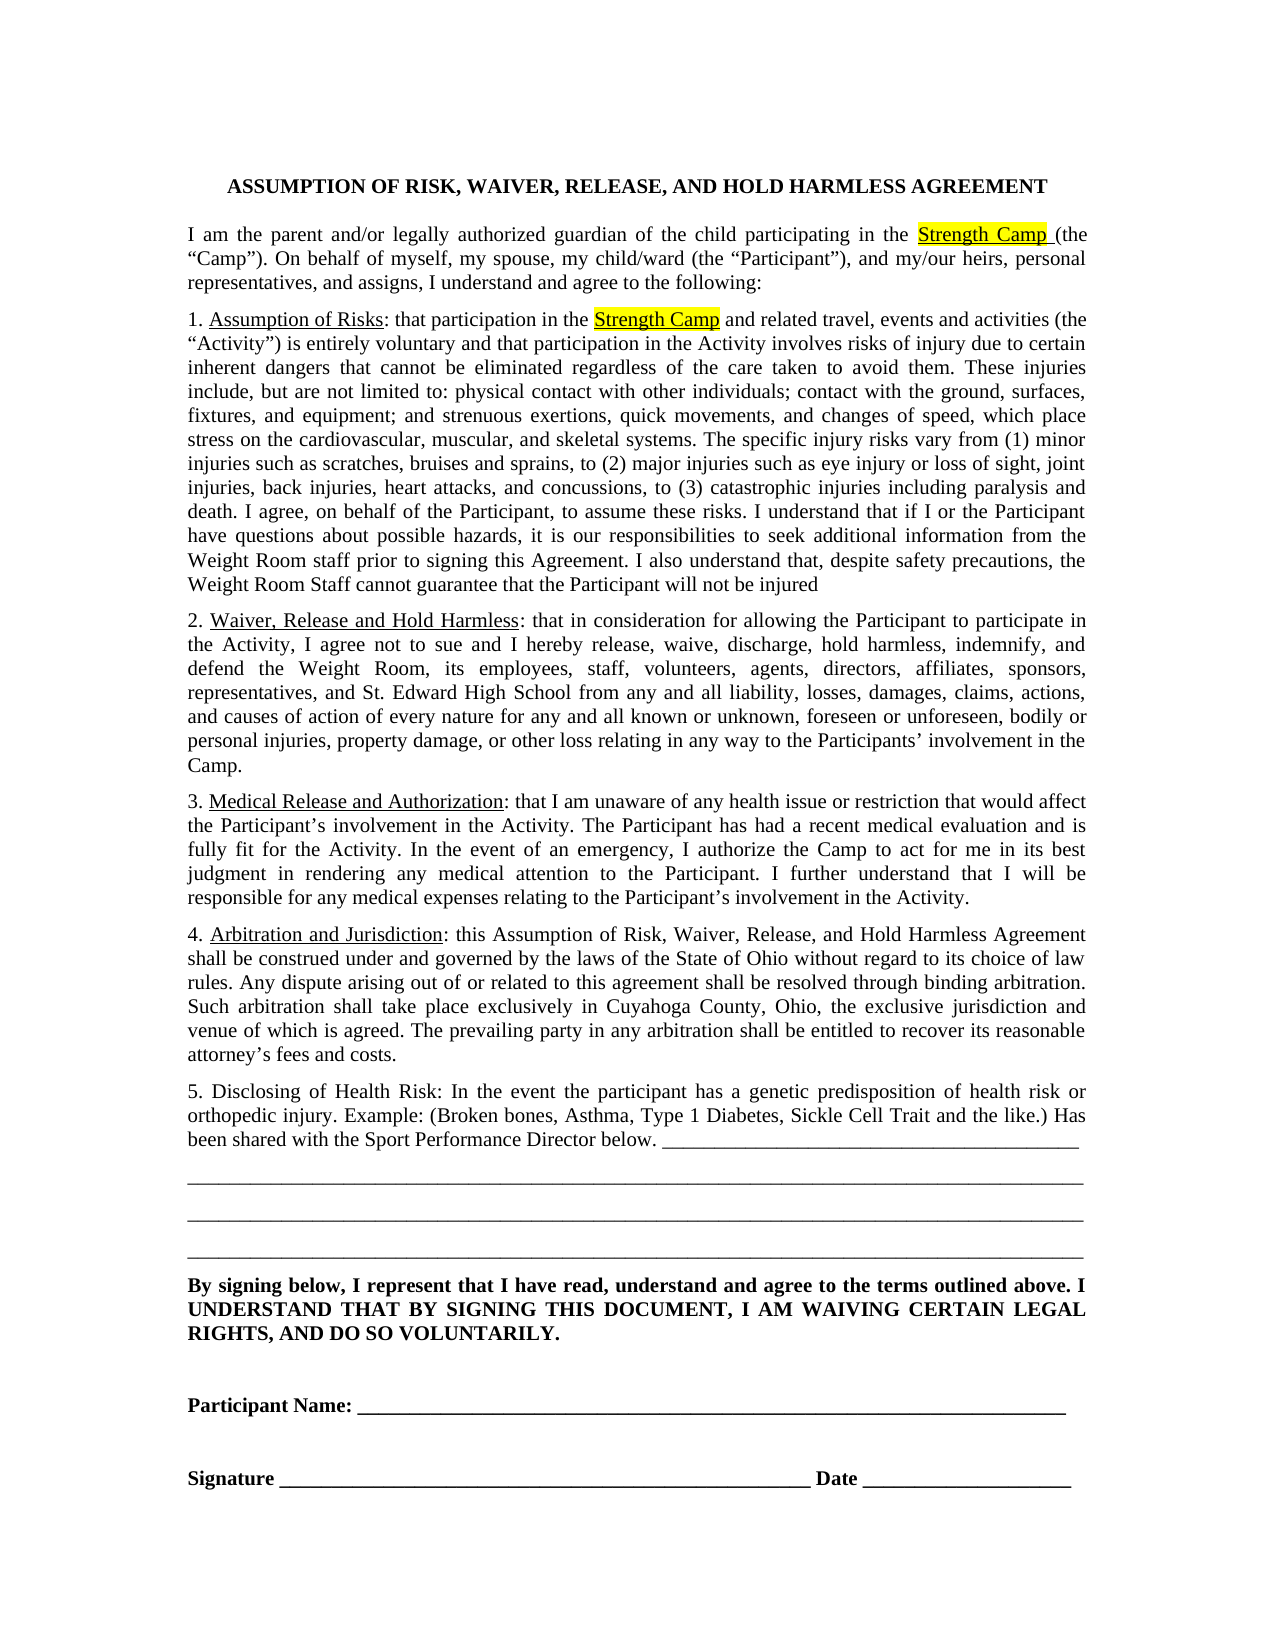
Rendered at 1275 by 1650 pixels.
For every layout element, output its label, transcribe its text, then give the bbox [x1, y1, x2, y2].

text 2. Waiver, Release and Hold Harmless: that in consideration for allowing the Participant to participate in the Activity, I agree not to sue and I hereby release, waive, discharge, hold harmless, indemnify, and defend the Weight Room, its employees, staff, volunteers, agents, directors, affiliates, sponsors, representatives, and St. Edward High School from any and all liability, losses, damages, claims, actions, and causes of action of every nature for any and all known or unknown, foreseen or unforeseen, bodily or personal injuries, property damage, or other loss relating in any way to the Participants’ involvement in the Camp. [187, 608, 1087, 777]
text ASSUMPTION OF RISK, WAIVER, RELEASE, AND HOLD HARMLESS AGREEMENT [187, 174, 1087, 198]
text 1. Assumption of Risks: that participation in the Strength Camp and related travel, events and activities (the “Activity”) is entirely voluntary and that participation in the Activity involves risks of injury due to certain inherent dangers that cannot be eliminated regardless of the care taken to avoid them. These injuries include, but are not limited to: physical contact with other individuals; contact with the ground, surfaces, fixtures, and equipment; and strenuous exertions, quick movements, and changes of speed, which place stress on the cardiovascular, muscular, and skeletal systems. The specific injury risks vary from (1) minor injuries such as scratches, bruises and sprains, to (2) major injuries such as eye injury or loss of sight, joint injuries, back injuries, heart attacks, and concussions, to (3) catastrophic injuries including paralysis and death. I agree, on behalf of the Participant, to assume these risks. I understand that if I or the Participant have questions about possible hazards, it is our responsibilities to seek additional information from the Weight Room staff prior to signing this Agreement. I also understand that, despite safety precautions, the Weight Room Staff cannot guarantee that the Participant will not be injured [187, 307, 1087, 596]
text I am the parent and/or legally authorized guardian of the child participating in the Strength Camp (the “Camp”). On behalf of myself, my spouse, my child/ward (the “Participant”), and my/our heirs, personal representatives, and assigns, I understand and agree to the following: [187, 222, 1087, 294]
text 4. Arbitration and Jurisdiction: this Assumption of Risk, Waiver, Release, and Hold Harmless Agreement shall be construed under and governed by the laws of the State of Ohio without regard to its choice of law rules. Any dispute arising out of or related to this agreement shall be resolved through binding arbitration. Such arbitration shall take place exclusively in Cuyahoga County, Ohio, the exclusive jurisdiction and venue of which is agreed. The prevailing party in any arbitration shall be entitled to recover its reasonable attorney’s fees and costs. [187, 922, 1087, 1066]
text 5. Disclosing of Health Risk: In the event the participant has a genetic predisposition of health risk or orthopedic injury. Example: (Broken bones, Asthma, Type 1 Diabetes, Sickle Cell Trait and the like.) Has been shared with the Sport Performance Director below. ________________________________________ [187, 1079, 1087, 1151]
text 3. Medical Release and Authorization: that I am unaware of any health issue or restriction that would affect the Participant’s involvement in the Activity. The Participant has had a recent medical evaluation and is fully fit for the Activity. In the event of an emergency, I authorize the Camp to act for me in its best judgment in rendering any medical attention to the Participant. I further understand that I will be responsible for any medical expenses relating to the Participant’s involvement in the Activity. [187, 789, 1087, 909]
text Participant Name: ____________________________________________________________________ [187, 1393, 1087, 1417]
text ______________________________________________________________________________________ [187, 1200, 1087, 1224]
text By signing below, I represent that I have read, understand and agree to the terms outlined above. I UNDERSTAND THAT BY SIGNING THIS DOCUMENT, I AM WAIVING CERTAIN LEGAL RIGHTS, AND DO SO VOLUNTARILY. [187, 1273, 1087, 1345]
text ______________________________________________________________________________________ [187, 1163, 1087, 1187]
text Signature ___________________________________________________ Date ____________________ [187, 1466, 1087, 1490]
text ______________________________________________________________________________________ [187, 1237, 1087, 1261]
